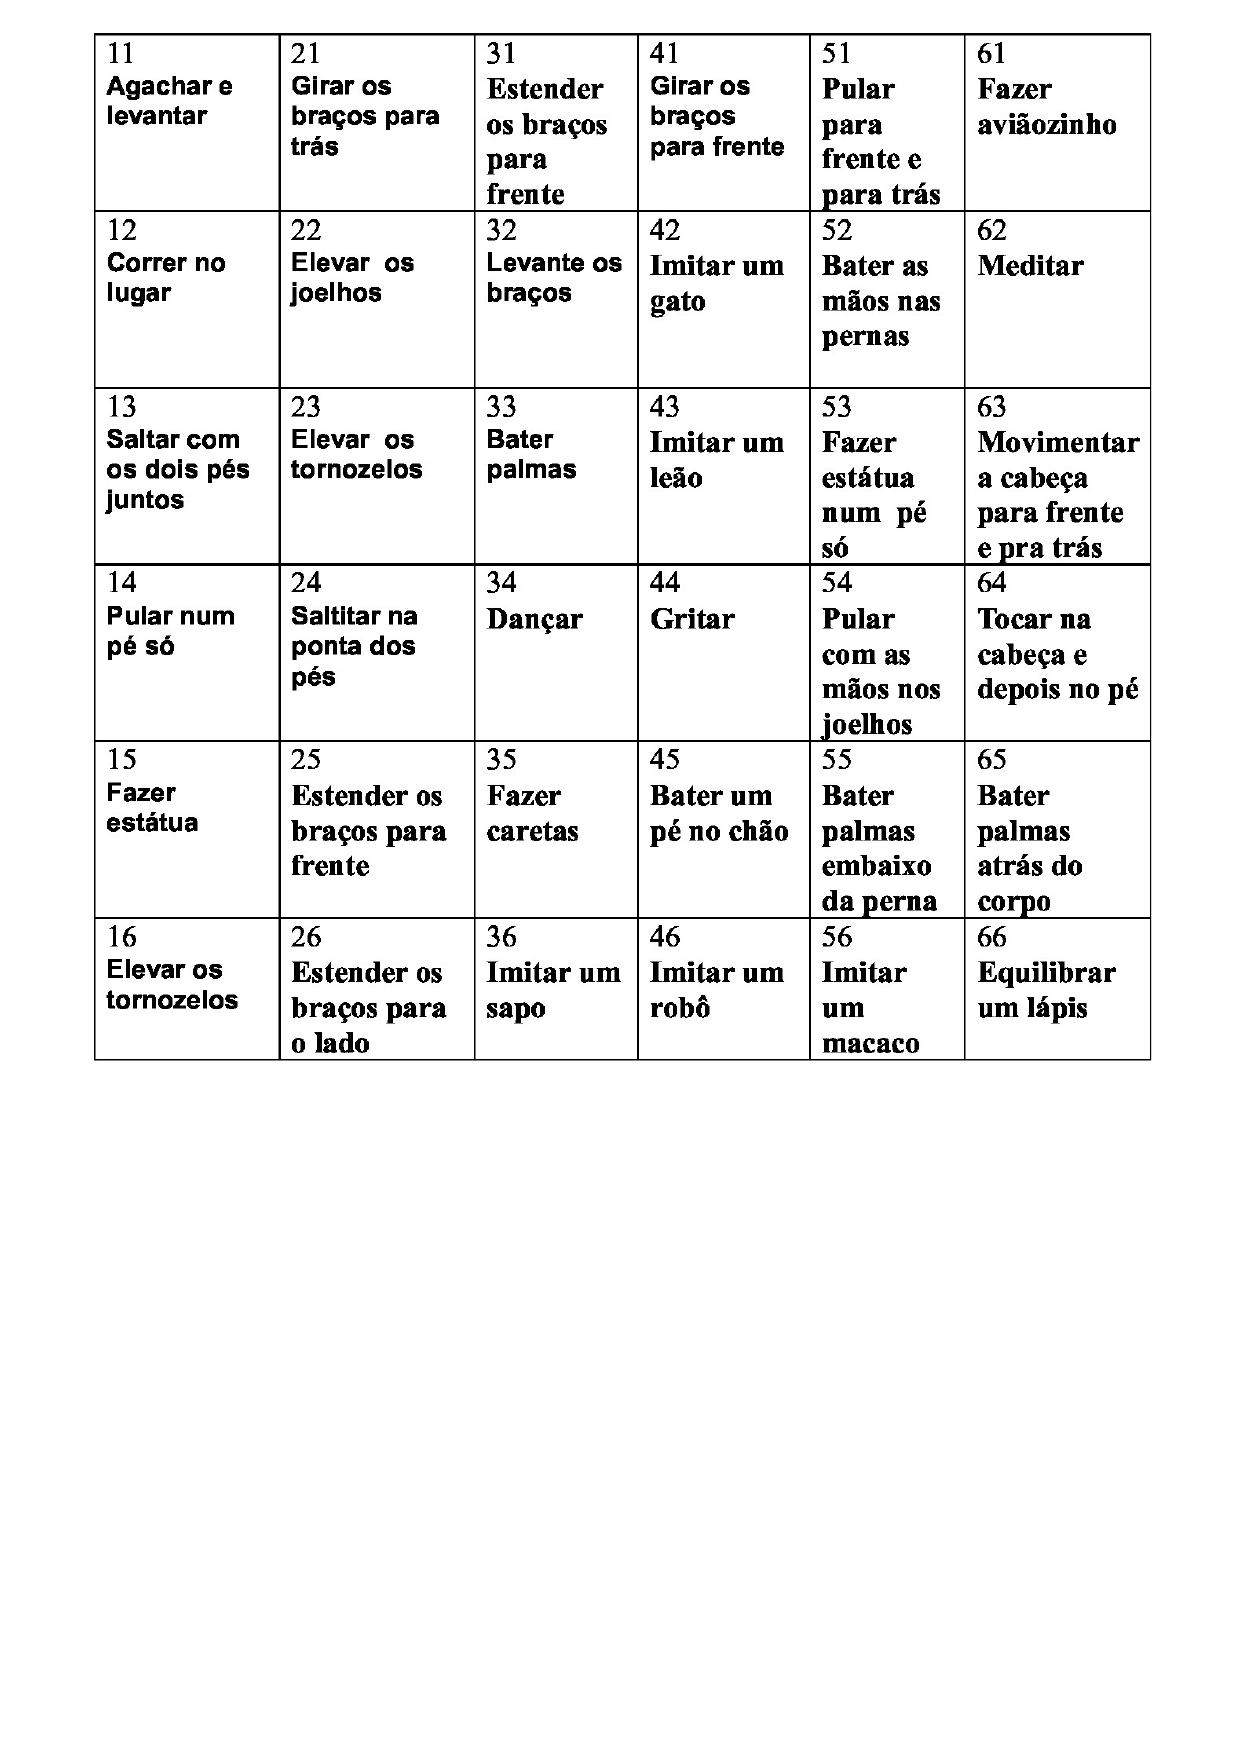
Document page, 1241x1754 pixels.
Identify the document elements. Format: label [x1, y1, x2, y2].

picture [88, 14, 1152, 1071]
